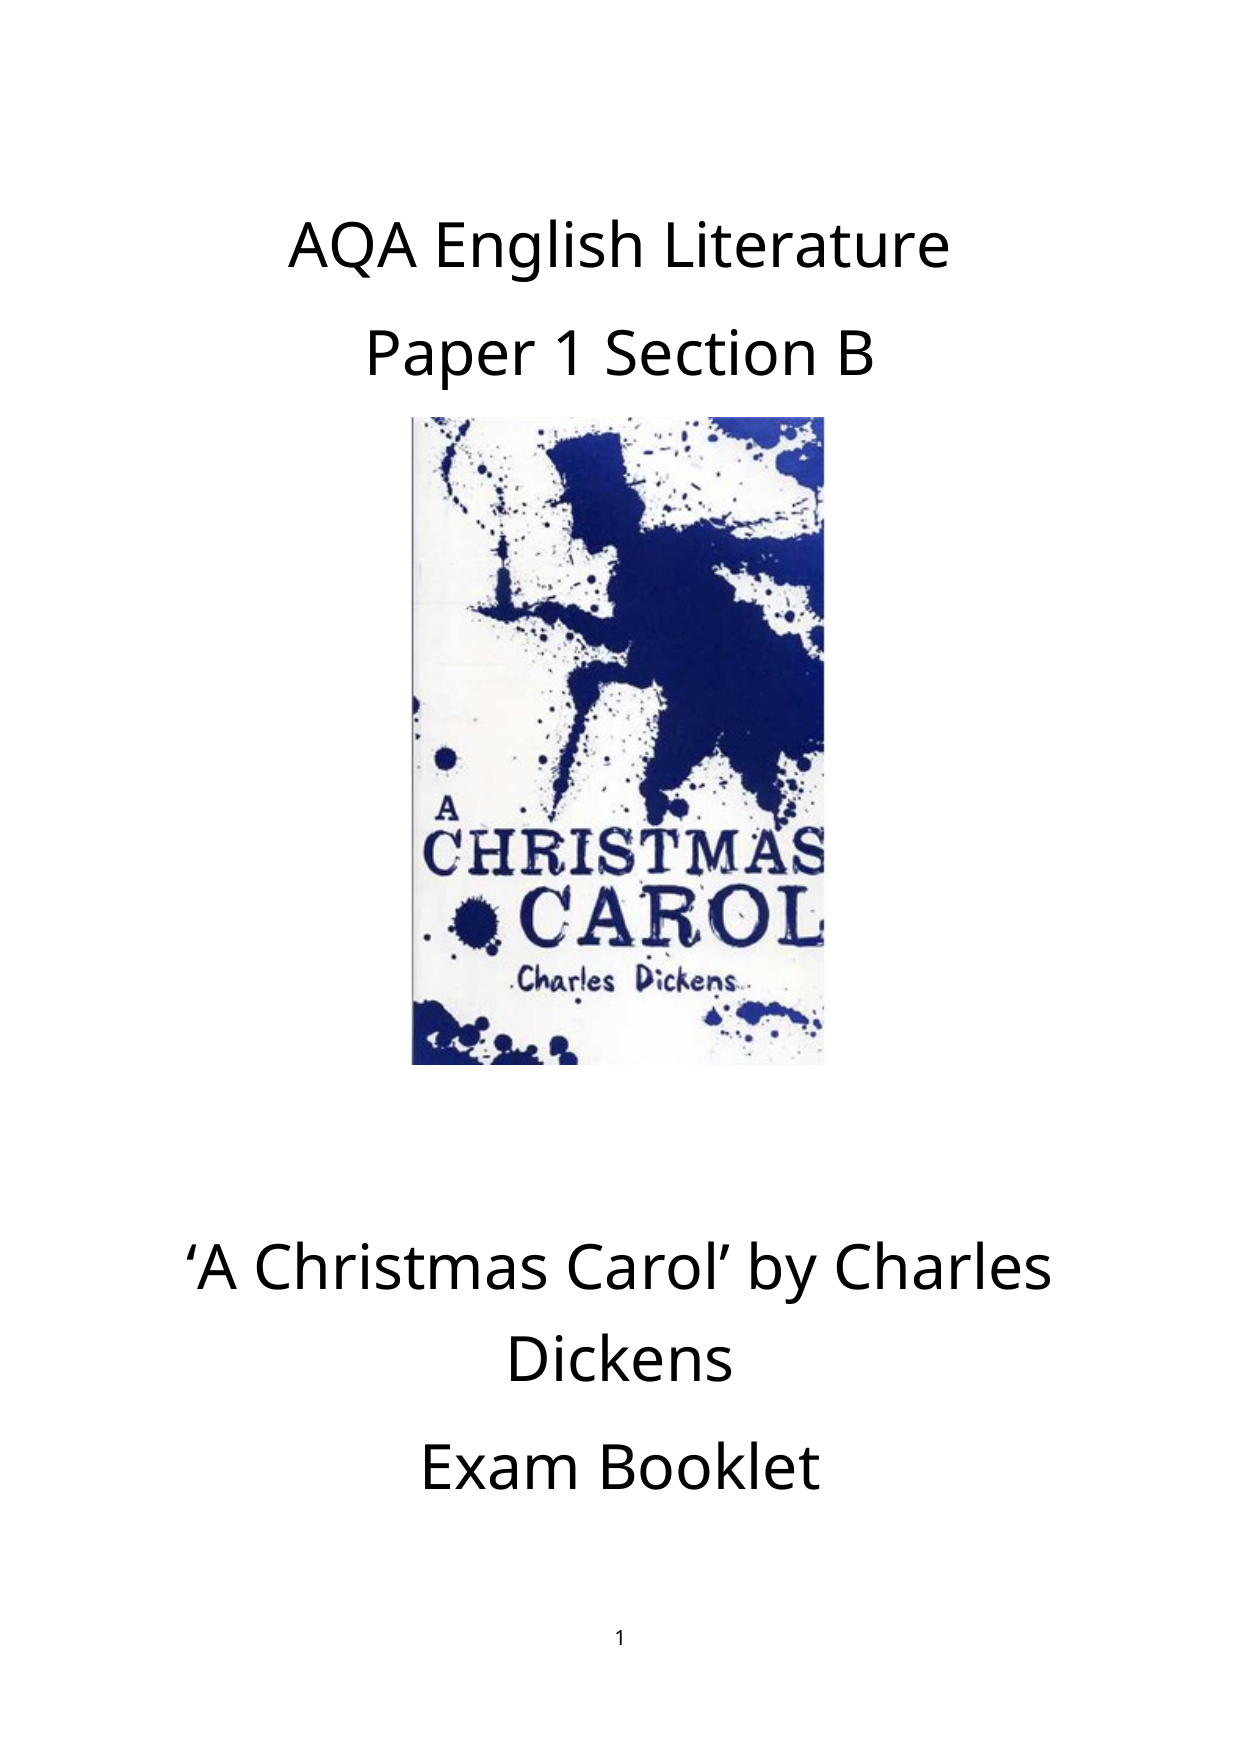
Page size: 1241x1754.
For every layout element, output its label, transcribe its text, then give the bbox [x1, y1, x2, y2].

picture [410, 417, 829, 1065]
text Exam Booklet [150, 1423, 1090, 1508]
text Paper 1 Section B [150, 309, 1090, 394]
text ‘A Christmas Carol’ by Charles Dickens [150, 1222, 1090, 1399]
text AQA English Literature [150, 200, 1090, 286]
